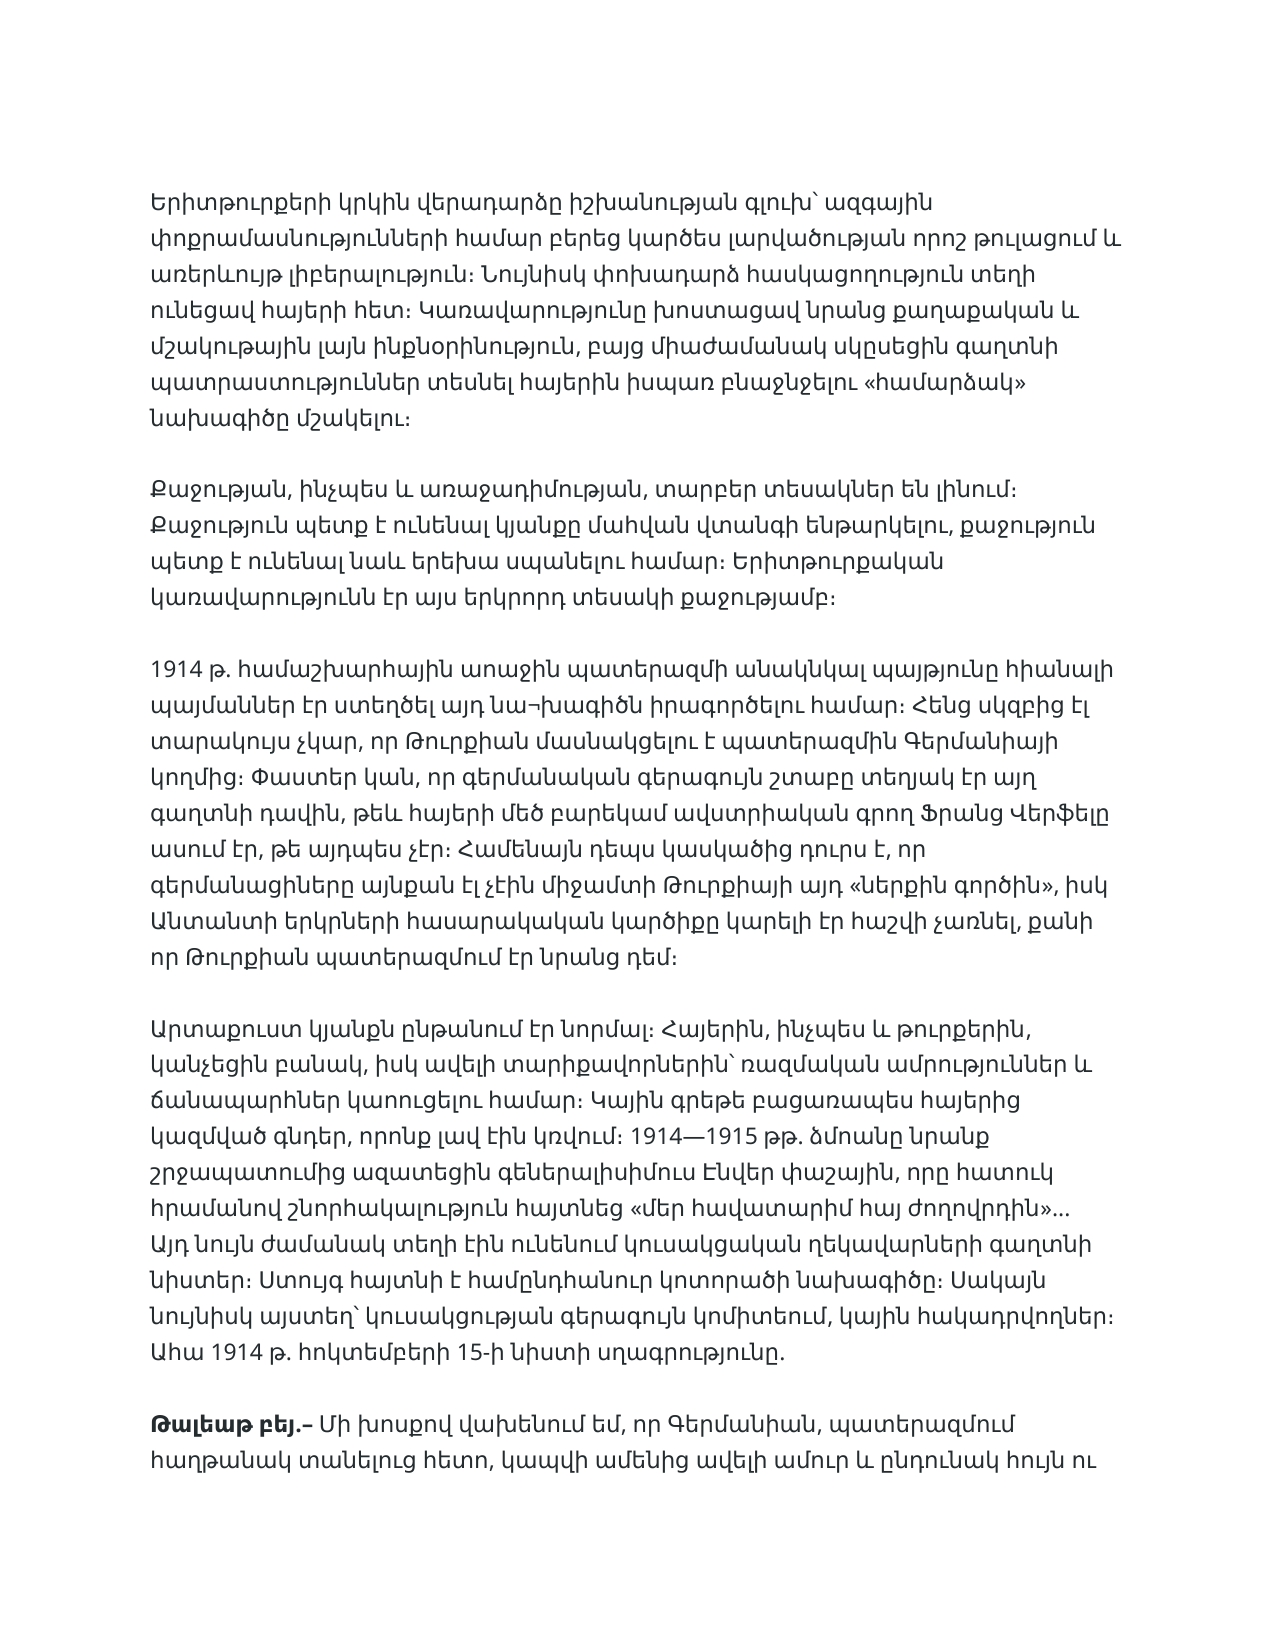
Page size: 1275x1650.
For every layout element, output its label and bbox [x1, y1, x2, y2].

text [150, 150, 1125, 1475]
